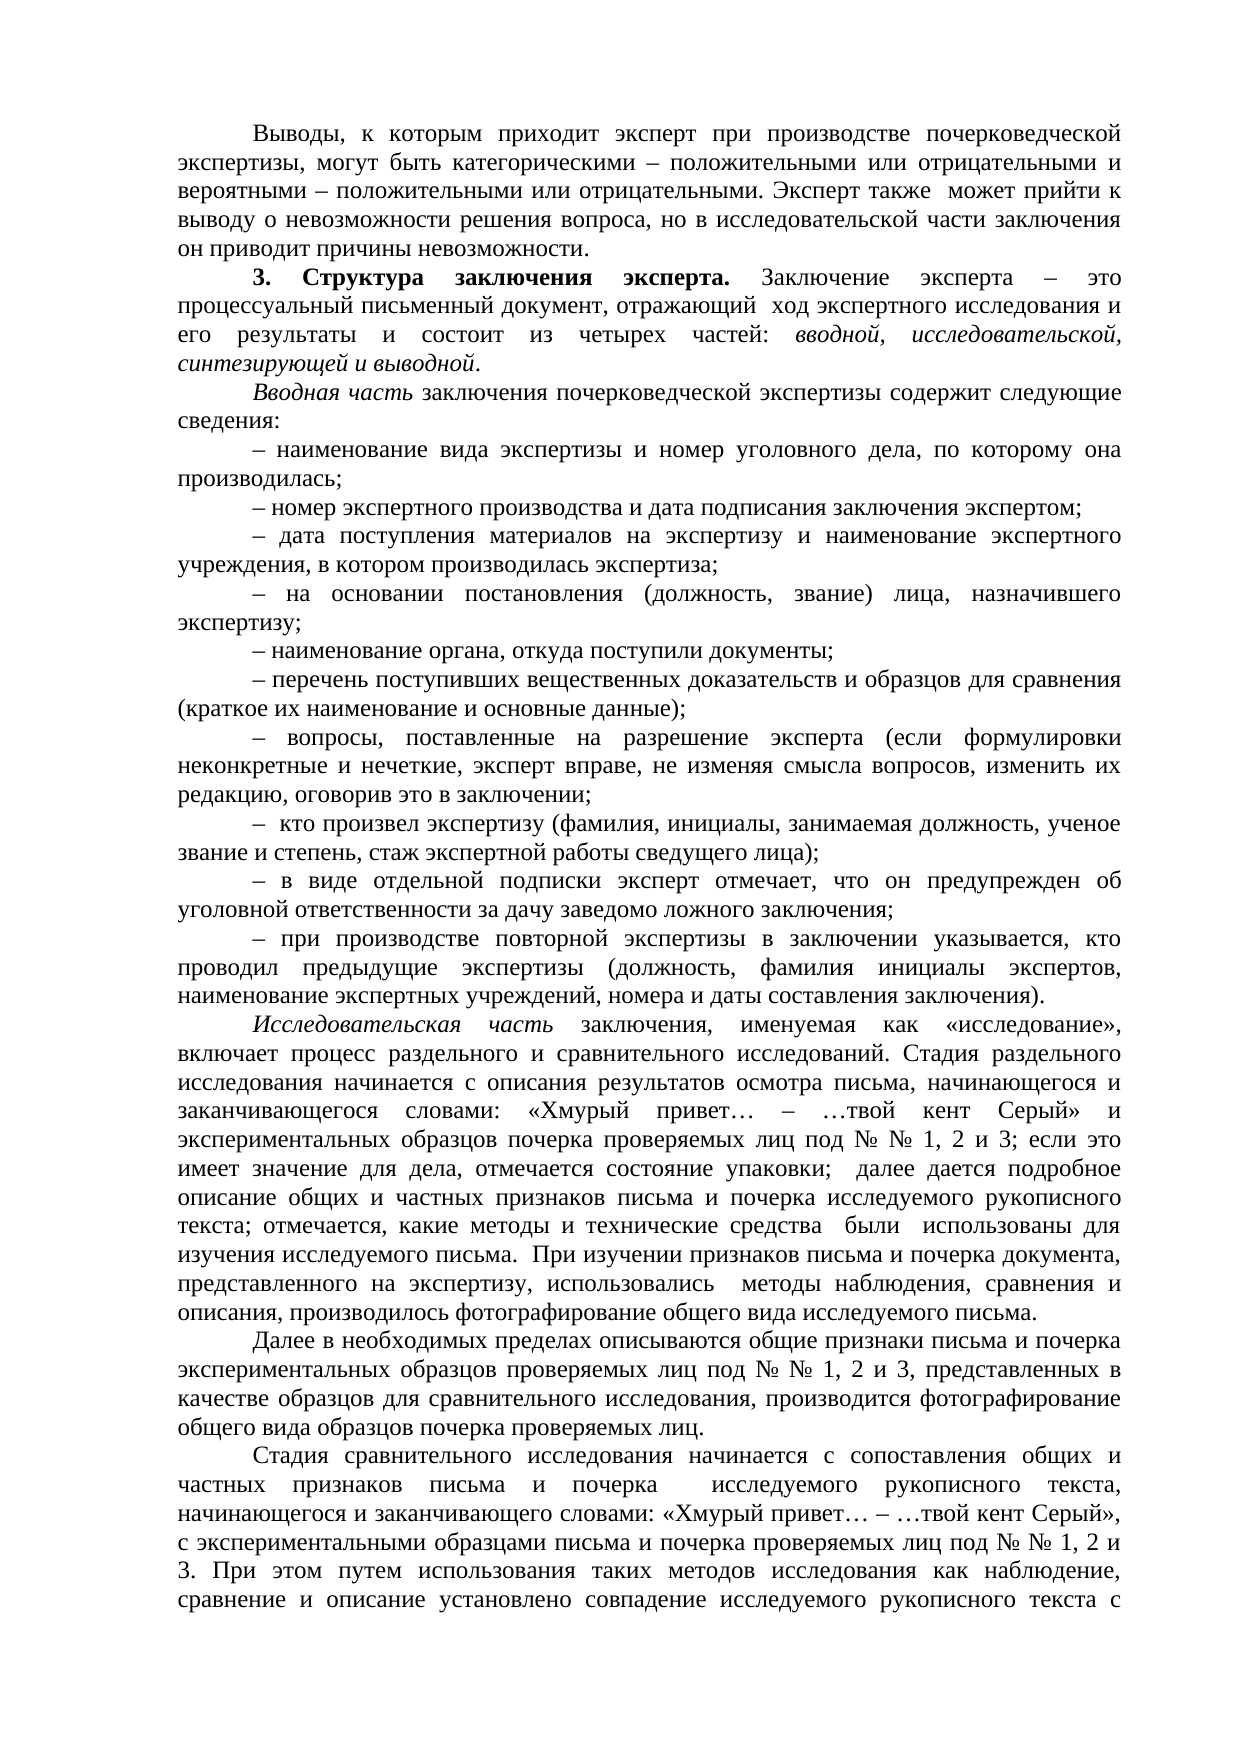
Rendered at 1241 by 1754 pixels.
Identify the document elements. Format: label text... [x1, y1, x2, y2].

text – при производстве повторной экспертизы в заключении указывается, кто проводил предыдущие экспертизы (должность, фамилия инициалы экспертов, наименование экспертных учреждений, номера и даты составления заключения). [177, 923, 1122, 1009]
text 3. Структура заключения эксперта. Заключение эксперта – это процессуальный письменный документ, отражающий ход экспертного исследования и его результаты и состоит из четырех частей: вводной, исследовательской, синтезирующей и выводной. [177, 262, 1122, 377]
text – номер экспертного производства и дата подписания заключения экспертом; [177, 492, 1122, 521]
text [177, 1441, 1122, 1613]
text Исследовательская часть заключения, именуемая как «исследование», включает процесс раздельного и сравнительного исследований. Стадия раздельного исследования начинается с описания результатов осмотра письма, начинающегося и заканчивающегося словами: «Хмурый привет… – …твой кент Серый» и экспериментальных образцов почерка проверяемых лиц под № № 1, 2 и 3; если это имеет значение для дела, отмечается состояние упаковки; далее дается подробное описание общих и частных признаков письма и почерка исследуемого рукописного текста; отмечается, какие методы и технические средства были использованы для изучения исследуемого письма. При изучении признаков письма и почерка документа, представленного на экспертизу, использовались методы наблюдения, сравнения и описания, производилось фотографирование общего вида исследуемого письма. [177, 1009, 1122, 1326]
text – в виде отдельной подписки эксперт отмечает, что он предупрежден об уголовной ответственности за дачу заведомо ложного заключения; [177, 866, 1122, 923]
text – дата поступления материалов на экспертизу и наименование экспертного учреждения, в котором производилась экспертиза; [177, 521, 1122, 578]
text Вводная часть заключения почерковедческой экспертизы содержит следующие сведения: [177, 377, 1122, 434]
text – вопросы, поставленные на разрешение эксперта (если формулировки неконкретные и нечеткие, эксперт вправе, не изменяя смысла вопросов, изменить их редакцию, оговорив это в заключении; [177, 722, 1122, 808]
text – наименование органа, откуда поступили документы; [177, 636, 1122, 664]
text – на основании постановления (должность, звание) лица, назначившего экспертизу; [177, 578, 1122, 636]
text Далее в необходимых пределах описываются общие признаки письма и почерка экспериментальных образцов проверяемых лиц под № № 1, 2 и 3, представленных в качестве образцов для сравнительного исследования, производится фотографирование общего вида образцов почерка проверяемых лиц. [177, 1326, 1122, 1441]
text – перечень поступивших вещественных доказательств и образцов для сравнения (краткое их наименование и основные данные); [177, 664, 1122, 722]
text – кто произвел экспертизу (фамилия, инициалы, занимаемая должность, ученое звание и степень, стаж экспертной работы сведущего лица); [177, 808, 1122, 866]
text Выводы, к которым приходит эксперт при производстве почерковедческой экспертизы, могут быть категорическими – положительными или отрицательными и вероятными – положительными или отрицательными. Эксперт также может прийти к выводу о невозможности решения вопроса, но в исследовательской части заключения он приводит причины невозможности. [177, 118, 1122, 262]
text – наименование вида экспертизы и номер уголовного дела, по которому она производилась; [177, 434, 1122, 492]
